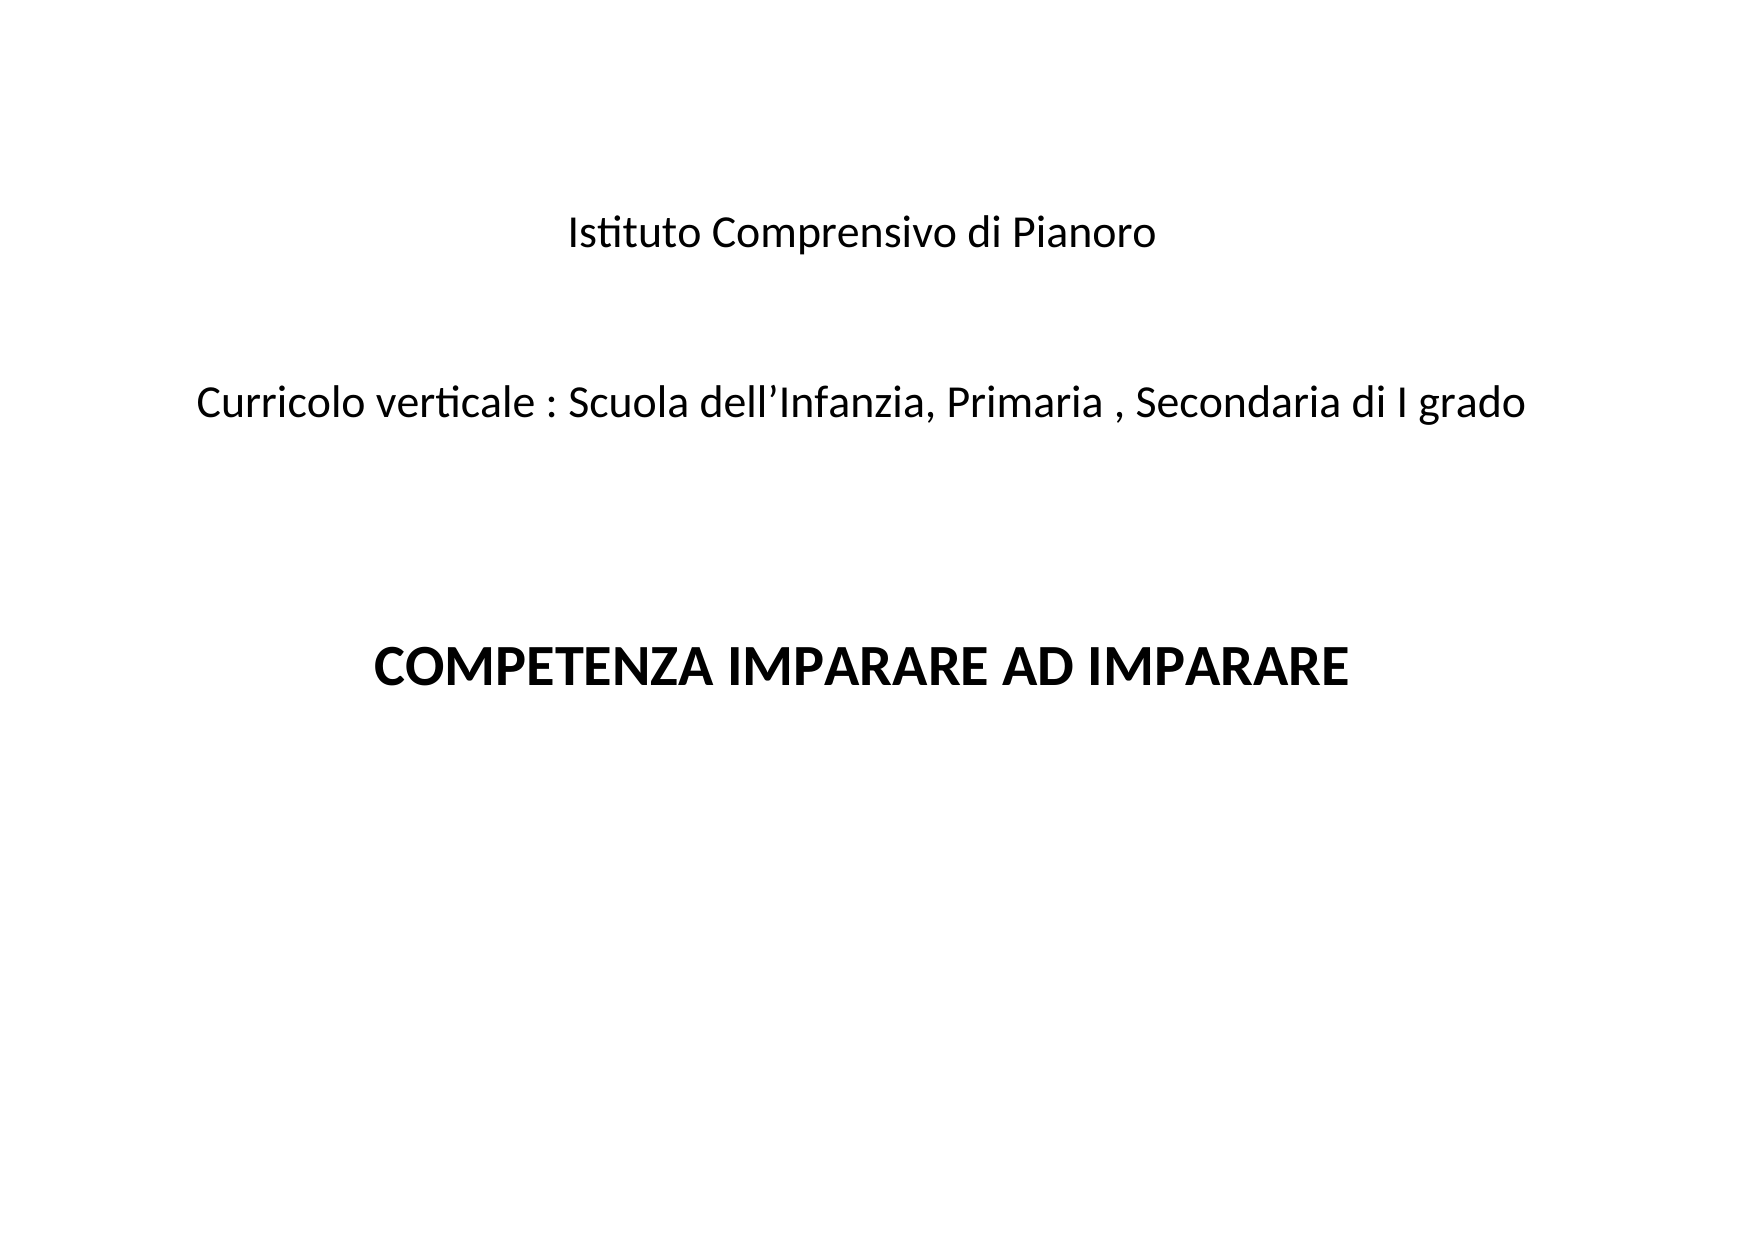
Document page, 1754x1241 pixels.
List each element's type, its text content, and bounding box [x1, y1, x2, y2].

text COMPETENZA IMPARARE AD IMPARARE [118, 629, 1606, 700]
text Istituto Comprensivo di Pianoro [118, 203, 1606, 259]
text Curricolo verticale : Scuola dell’Infanzia, Primaria , Secondaria di I grado [118, 373, 1606, 429]
